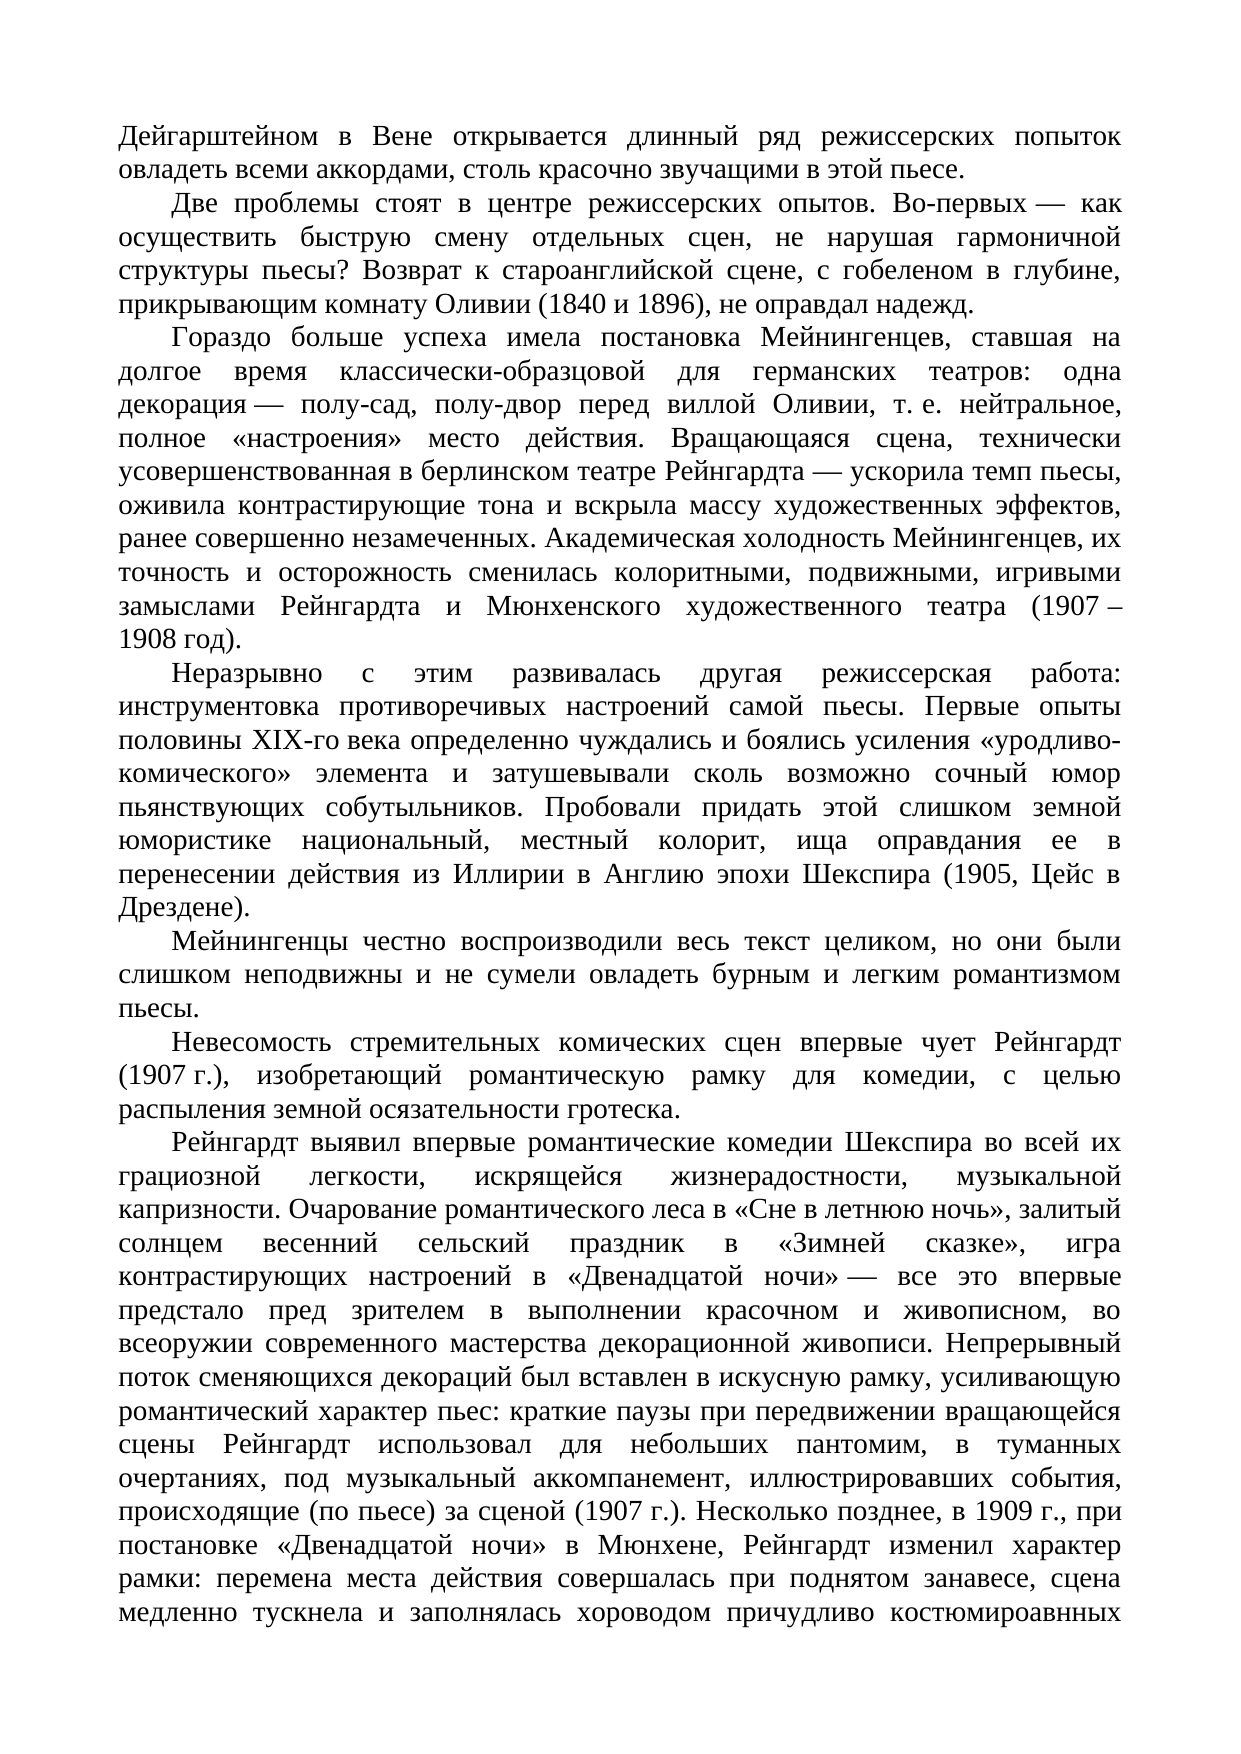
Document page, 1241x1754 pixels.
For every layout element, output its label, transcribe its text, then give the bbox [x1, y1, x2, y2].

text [118, 118, 1122, 185]
text Две проблемы стоят в центре режиссерских опытов. Во-первых — как осуществить быструю смену отдельных сцен, не нарушая гармоничной структуры пьесы? Возврат к староанглийской сцене, с гобеленом в глубине, прикрывающим комнату Оливии (1840 и 1896), не оправдал надежд. [118, 185, 1122, 319]
text Гораздо больше успеха имела постановка Мейнингенцев, ставшая на долгое время классически-образцовой для германских театров: одна декорация — полу-сад, полу-двор перед виллой Оливии, т. е. нейтральное, полное «настроения» место действия. Вращающаяся сцена, технически усовершенствованная в берлинском театре Рейнгардта — ускорила темп пьесы, оживила контрастирующие тона и вскрыла массу художественных эффектов, ранее совершенно незамеченных. Академическая холодность Мейнингенцев, их точность и осторожность сменилась колоритными, подвижными, игривыми замыслами Рейнгардта и Мюнхенского художественного театра (1907 – 1908 год). [118, 319, 1122, 655]
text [118, 1124, 1122, 1627]
text Невесомость стремительных комических сцен впервые чует Рейнгардт (1907 г.), изобретающий романтическую рамку для комедии, с целью распыления земной осязательности гротеска. [118, 1024, 1122, 1124]
text Неразрывно с этим развивалась другая режиссерская работа: инструментовка противоречивых настроений самой пьесы. Первые опыты половины XIX-го века определенно чуждались и боялись усиления «уродливо-комического» элемента и затушевывали сколь возможно сочный юмор пьянствующих собутыльников. Пробовали придать этой слишком земной юмористике национальный, местный колорит, ища оправдания ее в перенесении действия из Иллирии в Англию эпохи Шекспира (1905, Цейс в Дрездене). [118, 655, 1122, 923]
text Мейнингенцы честно воспроизводили весь текст целиком, но они были слишком неподвижны и не сумели овладеть бурным и легким романтизмом пьесы. [118, 923, 1122, 1024]
